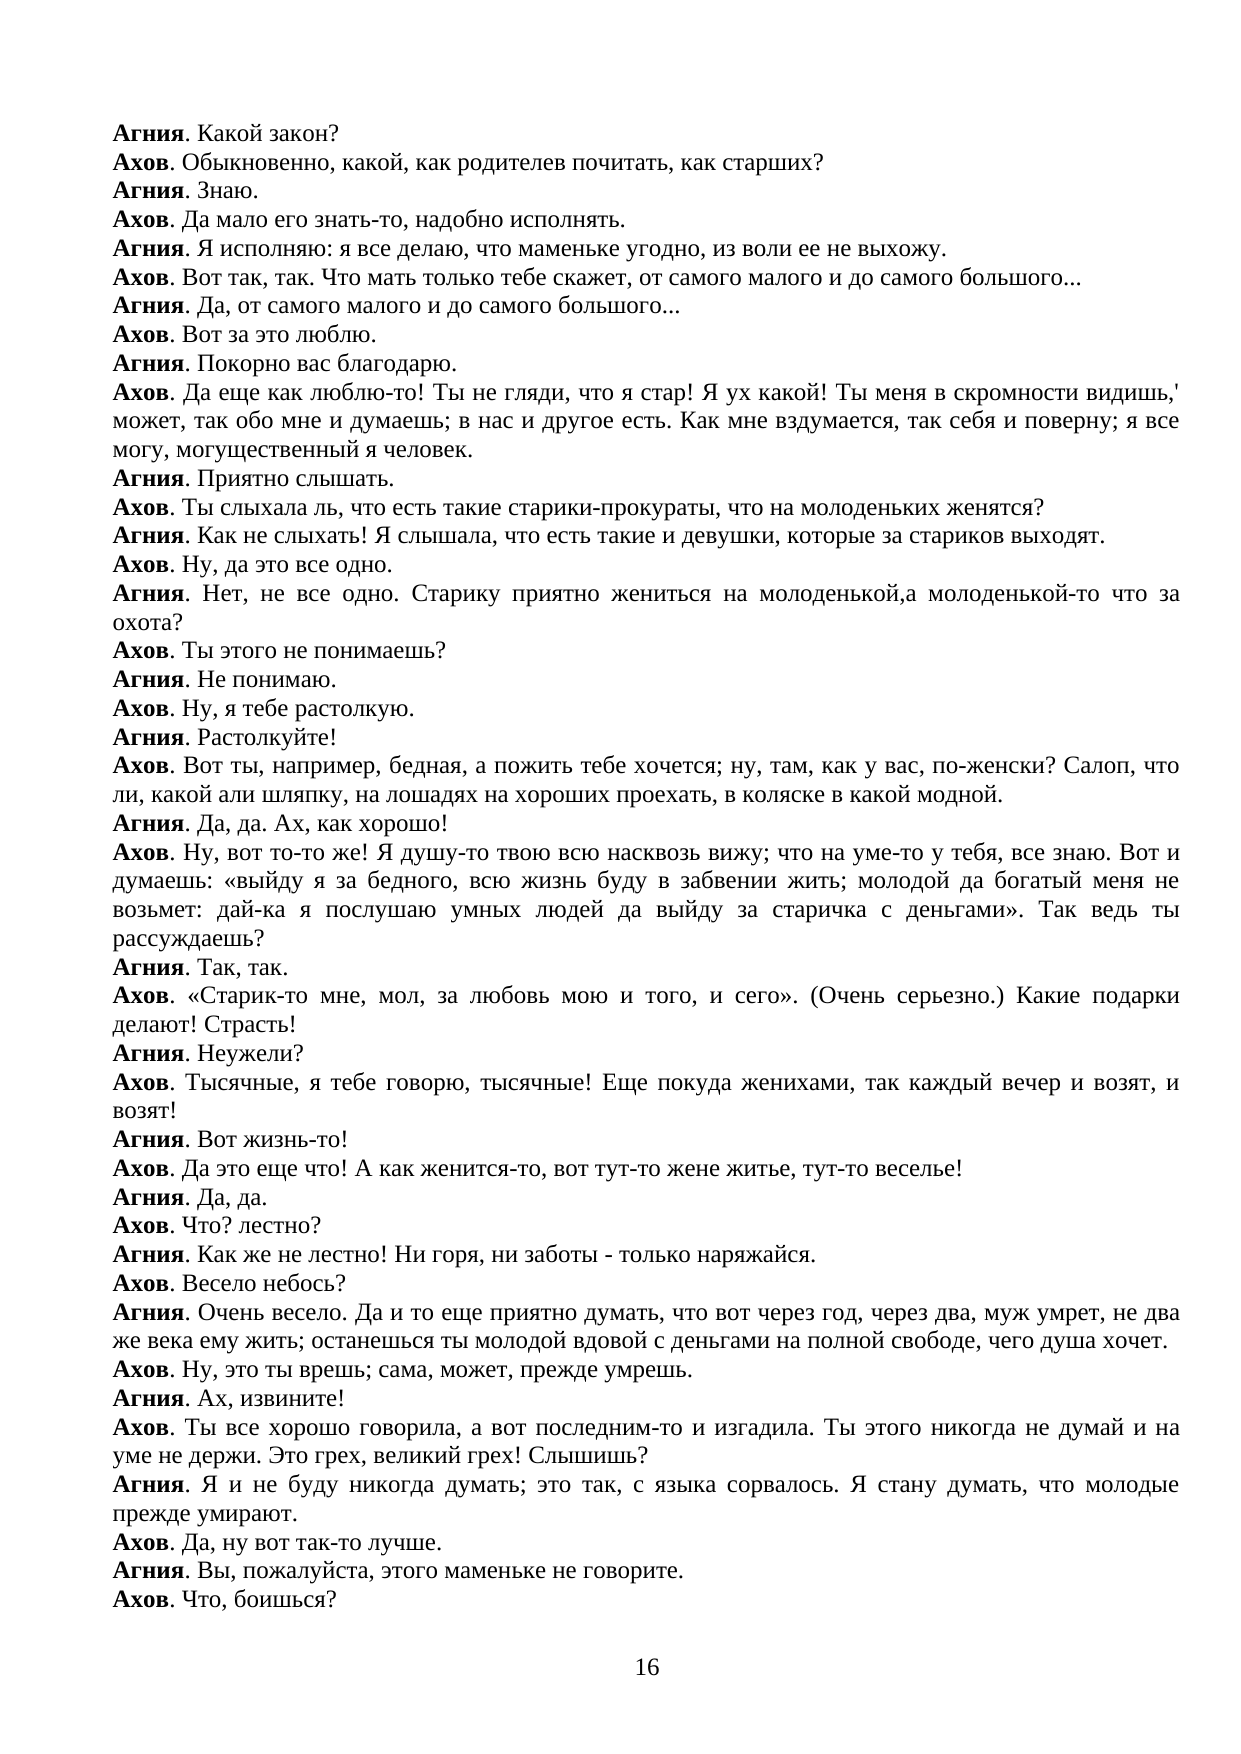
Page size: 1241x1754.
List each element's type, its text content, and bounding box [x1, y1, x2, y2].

text Ахов. Ты этого не понимаешь? [112, 636, 1181, 664]
text Агния. Какой закон? [112, 118, 1181, 147]
text Ахов. Весело небось? [112, 1268, 1181, 1297]
text Агния. Как же не лестно! Ни горя, ни заботы - только наряжайся. [112, 1239, 1181, 1268]
text Ахов. Ты слыхала ль, что есть такие старики-прокураты, что на молоденьких женятся? [112, 492, 1181, 521]
text Агния. Да, от самого малого и до самого большого... [112, 291, 1181, 319]
text Ахов. Обыкновенно, какой, как родителев почитать, как старших? [112, 147, 1181, 176]
text Ахов. Что, боишься? [112, 1584, 1181, 1613]
text Ахов. «Старик-то мне, мол, за любовь мою и того, и сего». (Очень серьезно.) Какие подарки делают! Страсть! [112, 981, 1181, 1038]
text Агния. Нет, не все одно. Старику приятно жениться на молоденькой,а молоденькой-то что за охота? [112, 578, 1181, 636]
text Агния. Я и не буду никогда думать; это так, с языка сорвалось. Я стану думать, что молодые прежде умирают. [112, 1469, 1181, 1527]
text Агния. Приятно слышать. [112, 463, 1181, 492]
text Ахов. Что? лестно? [112, 1211, 1181, 1239]
text Ахов. Ну, да это все одно. [112, 549, 1181, 578]
text Ахов. Тысячные, я тебе говорю, тысячные! Еще покуда женихами, так каждый вечер и возят, и возят! [112, 1067, 1181, 1124]
text Ахов. Ты все хорошо говорила, а вот последним-то и изгадила. Ты этого никогда не думай и на уме не держи. Это грех, великий грех! Слышишь? [112, 1412, 1181, 1469]
text Ахов. Ну, это ты врешь; сама, может, прежде умрешь. [112, 1354, 1181, 1383]
text Агния. Да, да. Ах, как хорошо! [112, 808, 1181, 837]
text Агния. Очень весело. Да и то еще приятно думать, что вот через год, через два, муж умрет, не два же века ему жить; останешься ты молодой вдовой с деньгами на полной свободе, чего душа хочет. [112, 1297, 1181, 1354]
text Агния. Я исполняю: я все делаю, что маменьке угодно, из воли ее не выхожу. [112, 233, 1181, 262]
text Ахов. Вот так, так. Что мать только тебе скажет, от самого малого и до самого большого... [112, 262, 1181, 291]
text Ахов. Да это еще что! А как женится-то, вот тут-то жене житье, тут-то веселье! [112, 1153, 1181, 1182]
text Агния. Покорно вас благодарю. [112, 348, 1181, 377]
text Агния. Ах, извините! [112, 1383, 1181, 1412]
text Ахов. Ну, вот то-то же! Я душу-то твою всю насквозь вижу; что на уме-то у тебя, все знаю. Вот и думаешь: «выйду я за бедного, всю жизнь буду в забвении жить; молодой да богатый меня не возьмет: дай-ка я послушаю умных людей да выйду за старичка с деньгами». Так ведь ты рассуждаешь? [112, 837, 1181, 952]
text Агния. Знаю. [112, 176, 1181, 204]
text Ахов. Да мало его знать-то, надобно исполнять. [112, 204, 1181, 233]
text Ахов. Ну, я тебе растолкую. [112, 693, 1181, 722]
text Агния. Да, да. [112, 1182, 1181, 1211]
text Агния. Не понимаю. [112, 664, 1181, 693]
text Агния. Неужели? [112, 1038, 1181, 1067]
text Агния. Так, так. [112, 952, 1181, 981]
text Ахов. Да еще как люблю-то! Ты не гляди, что я стар! Я ух какой! Ты меня в скромности видишь,' может, так обо мне и думаешь; в нас и другое есть. Как мне вздумается, так себя и поверну; я все могу, могущественный я человек. [112, 377, 1181, 463]
text Агния. Как не слыхать! Я слышала, что есть такие и девушки, которые за стариков выходят. [112, 521, 1181, 549]
text Ахов. Вот ты, например, бедная, а пожить тебе хочется; ну, там, как у вас, по-женски? Салоп, что ли, какой али шляпку, на лошадях на хороших проехать, в коляске в какой модной. [112, 751, 1181, 808]
text Агния. Растолкуйте! [112, 722, 1181, 751]
text Агния. Вы, пожалуйста, этого маменьке не говорите. [112, 1556, 1181, 1584]
text Ахов. Да, ну вот так-то лучше. [112, 1527, 1181, 1556]
text Ахов. Вот за это люблю. [112, 319, 1181, 348]
text Агния. Вот жизнь-то! [112, 1124, 1181, 1153]
